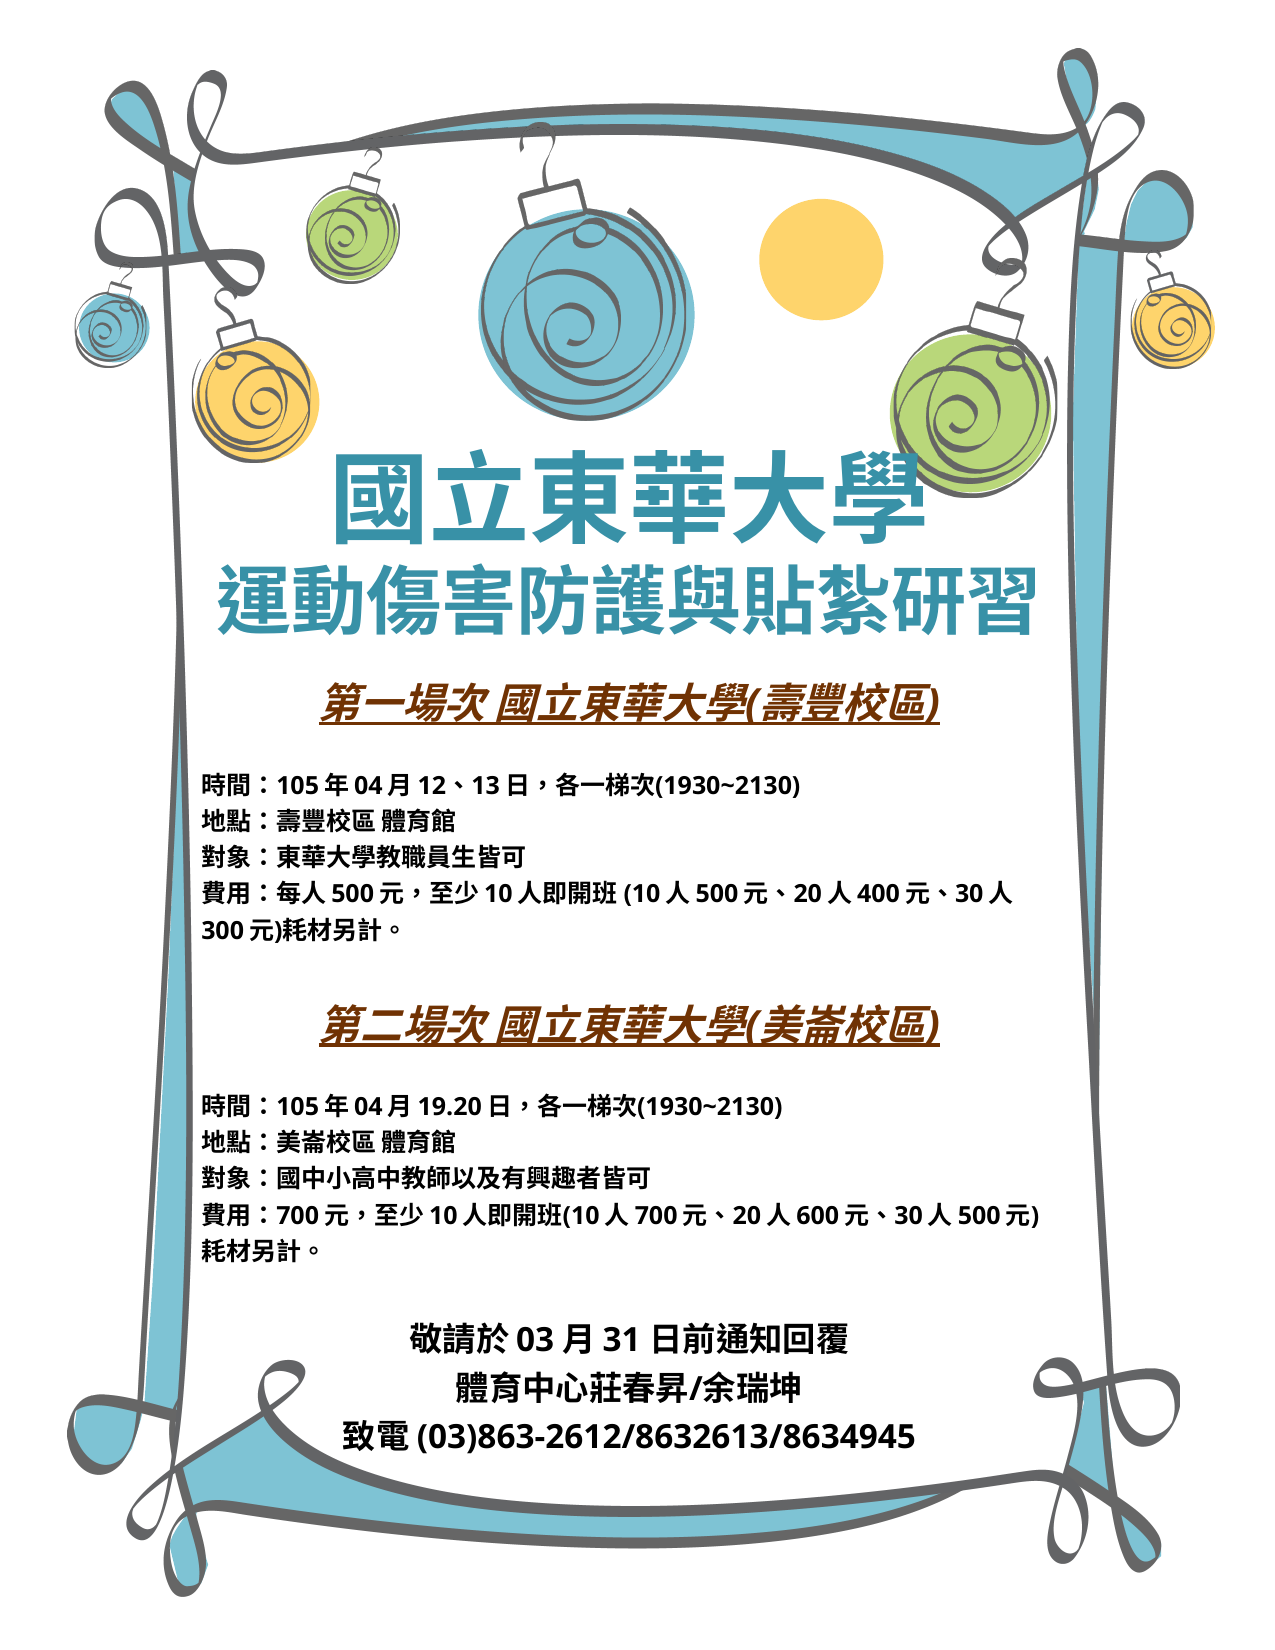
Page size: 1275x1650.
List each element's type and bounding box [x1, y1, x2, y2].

picture [67, 48, 1212, 1597]
